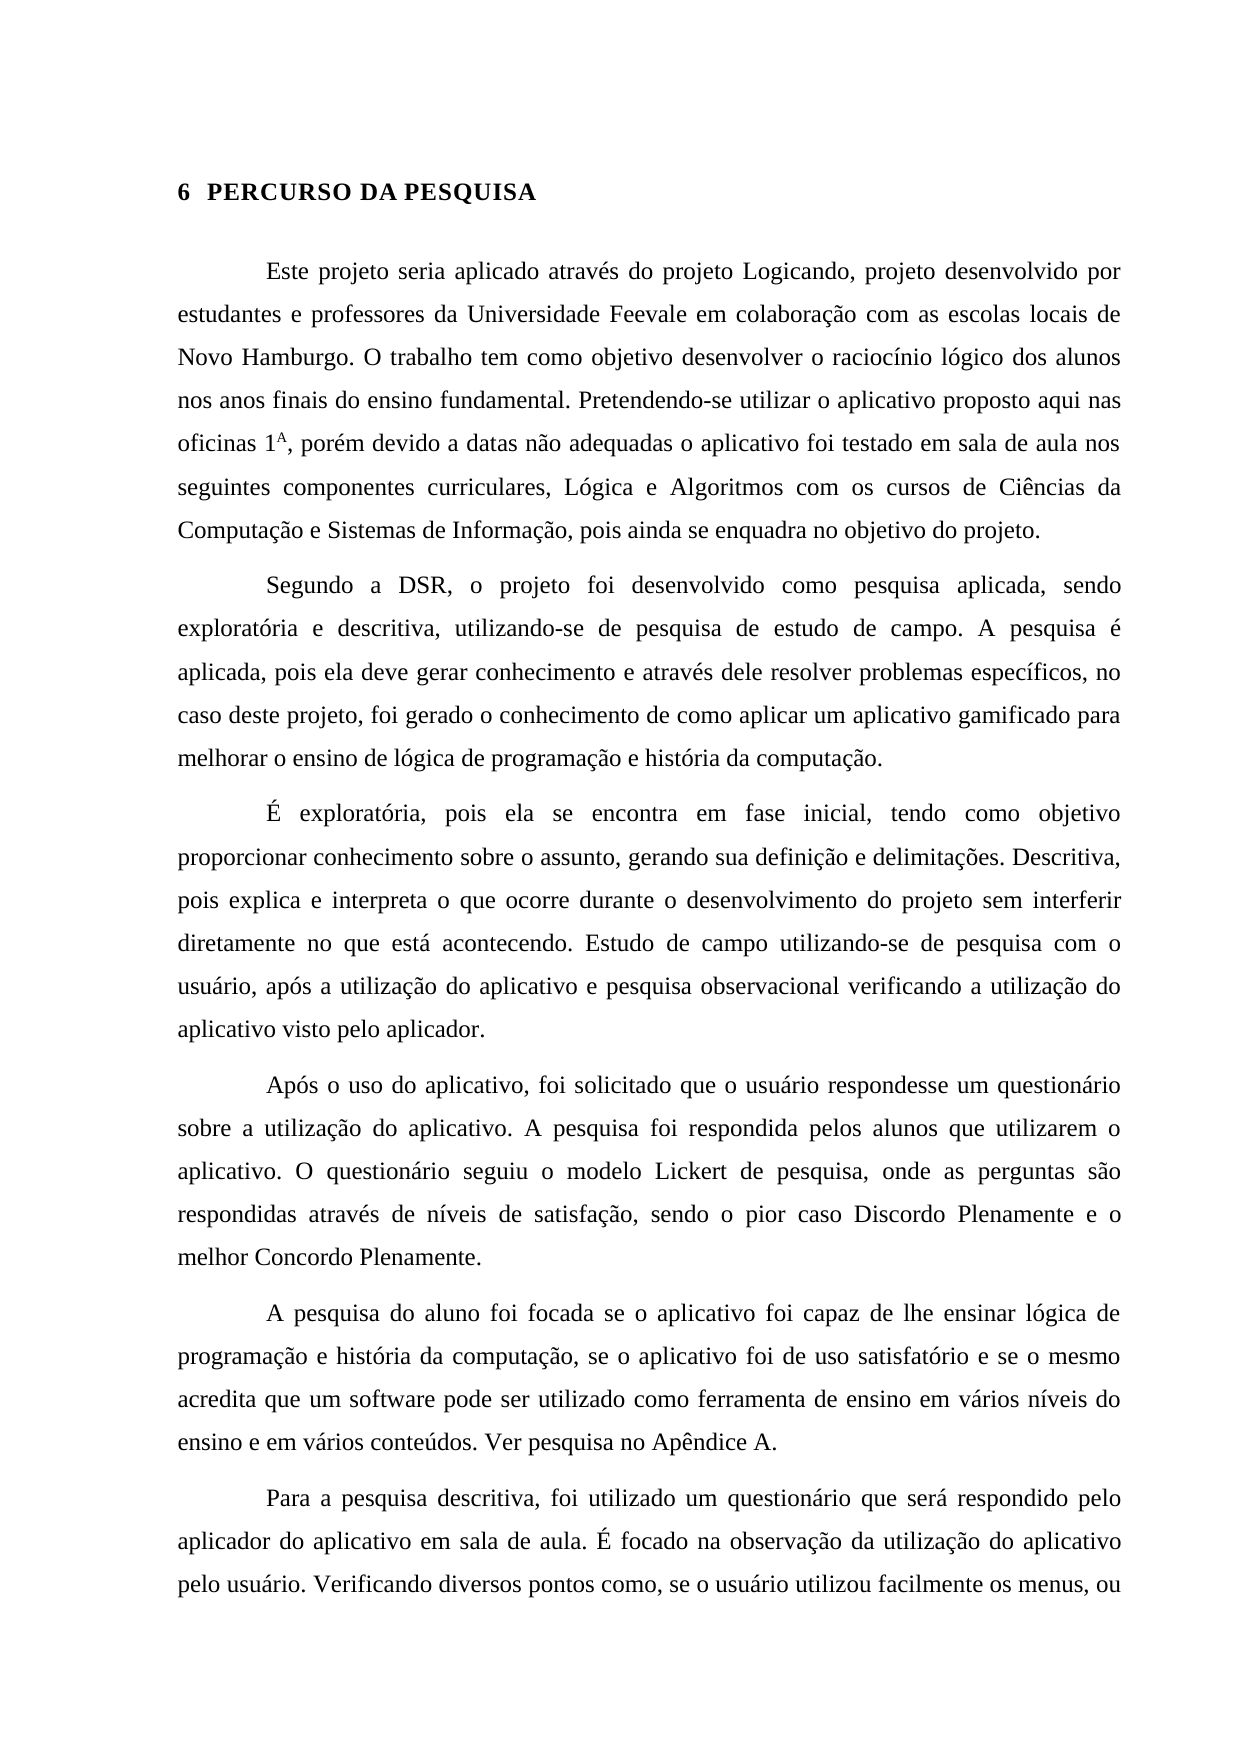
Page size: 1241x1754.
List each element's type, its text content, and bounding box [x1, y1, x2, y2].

subtitle Percurso da Pesquisa [177, 177, 1122, 206]
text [177, 1483, 1122, 1598]
text A pesquisa do aluno foi focada se o aplicativo foi capaz de lhe ensinar lógica de programação e história da computação, se o aplicativo foi de uso satisfatório e se o mesmo acredita que um software pode ser utilizado como ferramenta de ensino em vários níveis do ensino e em vários conteúdos. Ver pesquisa no Apêndice A. [177, 1298, 1122, 1456]
text É exploratória, pois ela se encontra em fase inicial, tendo como objetivo proporcionar conhecimento sobre o assunto, gerando sua definição e delimitações. Descritiva, pois explica e interpreta o que ocorre durante o desenvolvimento do projeto sem interferir diretamente no que está acontecendo. Estudo de campo utilizando-se de pesquisa com o usuário, após a utilização do aplicativo e pesquisa observacional verificando a utilização do aplicativo visto pelo aplicador. [177, 798, 1122, 1043]
text Este projeto seria aplicado através do projeto Logicando, projeto desenvolvido por estudantes e professores da Universidade Feevale em colaboração com as escolas locais de Novo Hamburgo. O trabalho tem como objetivo desenvolver o raciocínio lógico dos alunos nos anos finais do ensino fundamental. Pretendendo-se utilizar o aplicativo proposto aqui nas oficinas 1A, porém devido a datas não adequadas o aplicativo foi testado em sala de aula nos seguintes componentes curriculares, Lógica e Algoritmos com os cursos de Ciências da Computação e Sistemas de Informação, pois ainda se enquadra no objetivo do projeto. [177, 256, 1122, 543]
text Segundo a DSR, o projeto foi desenvolvido como pesquisa aplicada, sendo exploratória e descritiva, utilizando-se de pesquisa de estudo de campo. A pesquisa é aplicada, pois ela deve gerar conhecimento e através dele resolver problemas específicos, no caso deste projeto, foi gerado o conhecimento de como aplicar um aplicativo gamificado para melhorar o ensino de lógica de programação e história da computação. [177, 570, 1122, 772]
text Após o uso do aplicativo, foi solicitado que o usuário respondesse um questionário sobre a utilização do aplicativo. A pesquisa foi respondida pelos alunos que utilizarem o aplicativo. O questionário seguiu o modelo Lickert de pesquisa, onde as perguntas são respondidas através de níveis de satisfação, sendo o pior caso Discordo Plenamente e o melhor Concordo Plenamente. [177, 1070, 1122, 1271]
